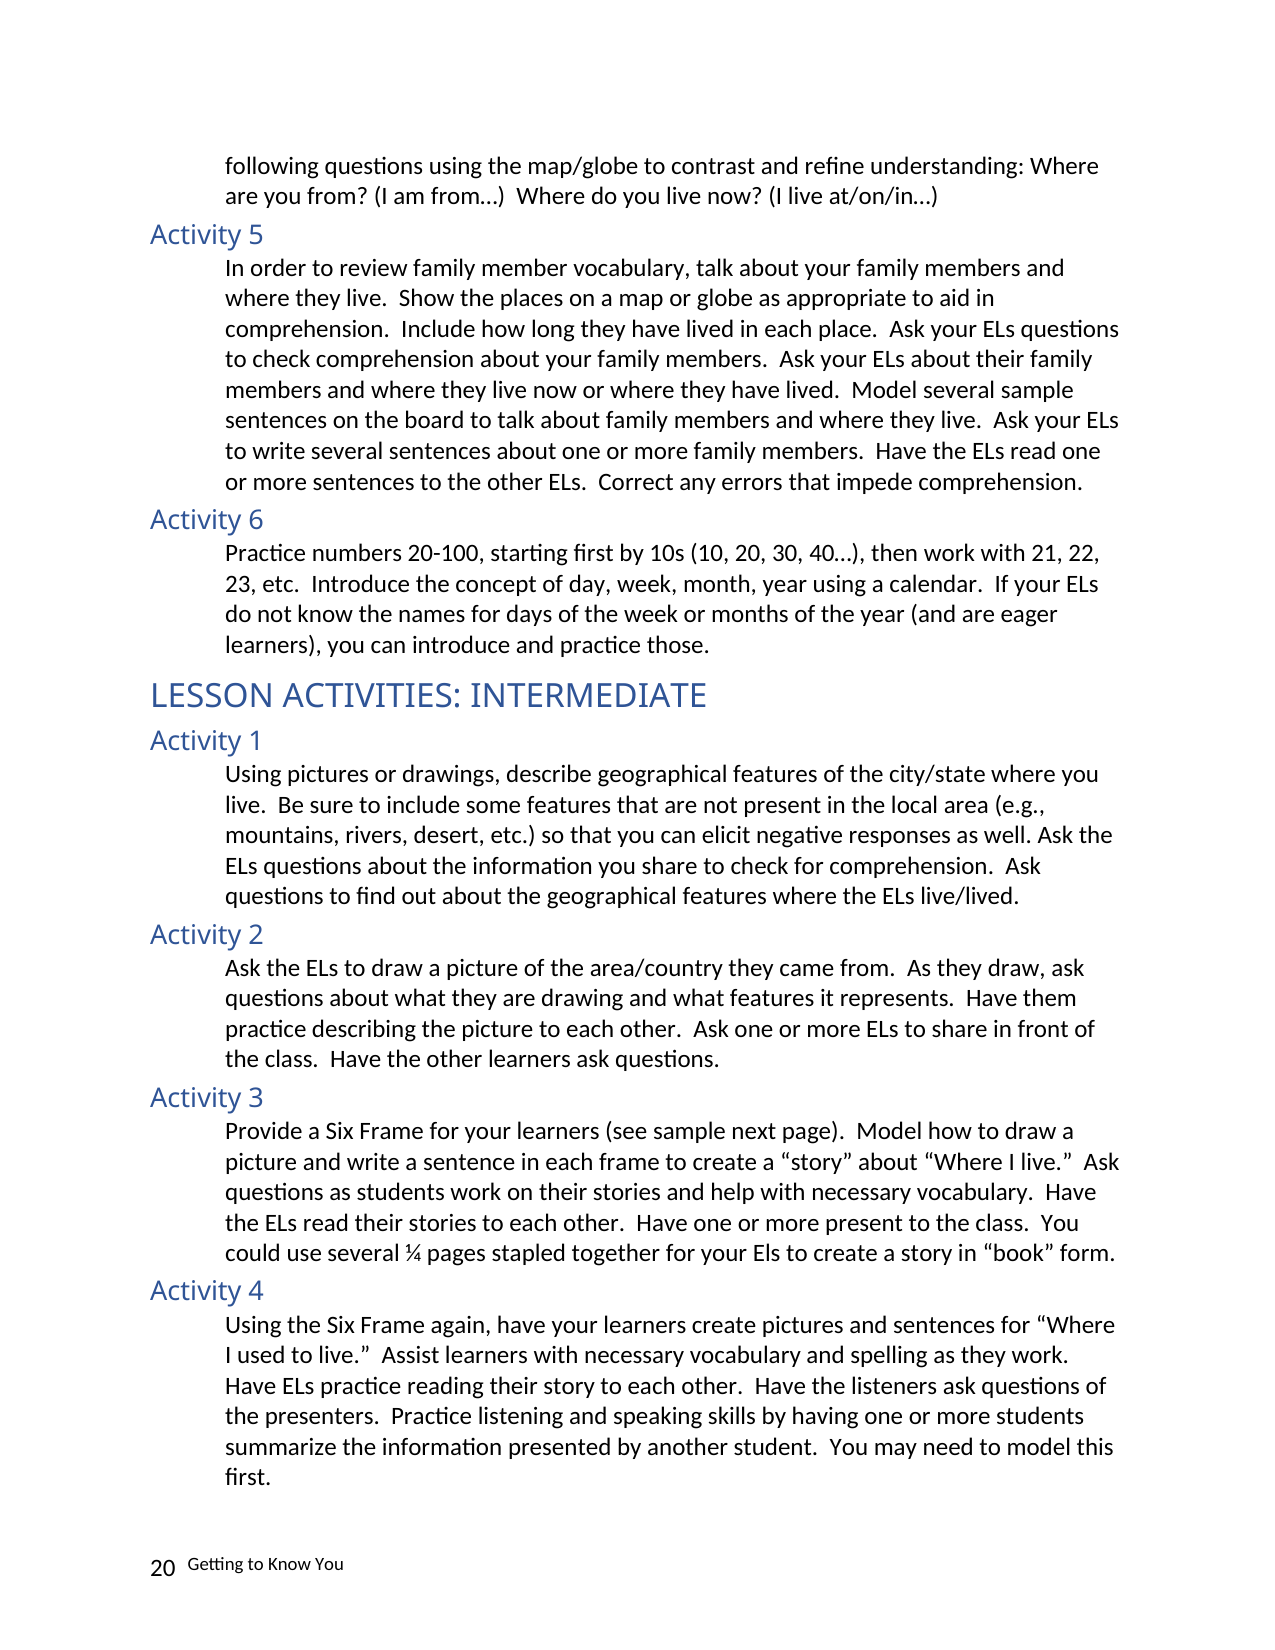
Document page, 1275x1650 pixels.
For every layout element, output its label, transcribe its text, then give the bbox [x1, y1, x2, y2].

text Ask the ELs to draw a picture of the area/country they came from. As they draw, ask questions about what they are drawing and what features it represents. Have them practice describing the picture to each other. Ask one or more ELs to share in front of the class. Have the other learners ask questions. [225, 952, 1125, 1074]
text Using the Six Frame again, have your learners create pictures and sentences for “Where I used to live.” Assist learners with necessary vocabulary and spelling as they work. Have ELs practice reading their story to each other. Have the listeners ask questions of the presenters. Practice listening and speaking skills by having one or more students summarize the information presented by another student. You may need to model this first. [225, 1309, 1125, 1492]
subtitle Activity 3 [150, 1078, 1125, 1115]
text Practice numbers 20-100, starting first by 10s (10, 20, 30, 40…), then work with 21, 22, 23, etc. Introduce the concept of day, week, month, year using a calendar. If your ELs do not know the names for days of the week or months of the year (and are eager learners), you can introduce and practice those. [225, 537, 1125, 659]
subtitle Activity 6 [150, 500, 1125, 537]
subtitle Activity 1 [150, 721, 1125, 758]
text Provide a Six Frame for your learners (see sample next page). Model how to draw a picture and write a sentence in each frame to create a “story” about “Where I live.” Ask questions as students work on their stories and help with necessary vocabulary. Have the ELs read their stories to each other. Have one or more present to the class. You could use several ¼ pages stapled together for your Els to create a story in “book” form. [225, 1115, 1125, 1268]
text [225, 150, 1125, 211]
subtitle Activity 4 [150, 1272, 1125, 1309]
subtitle Activity 2 [150, 915, 1125, 952]
subtitle LESSON ACTIVITIES: INTERMEDIATE [150, 672, 1125, 717]
text Using pictures or drawings, describe geographical features of the city/state where you live. Be sure to include some features that are not present in the local area (e.g., mountains, rivers, desert, etc.) so that you can elicit negative responses as well. Ask the ELs questions about the information you share to check for comprehension. Ask questions to find out about the geographical features where the ELs live/lived. [225, 758, 1125, 911]
subtitle Activity 5 [150, 215, 1125, 252]
text In order to review family member vocabulary, talk about your family members and where they live. Show the places on a map or globe as appropriate to aid in comprehension. Include how long they have lived in each place. Ask your ELs questions to check comprehension about your family members. Ask your ELs about their family members and where they live now or where they have lived. Model several sample sentences on the board to talk about family members and where they live. Ask your ELs to write several sentences about one or more family members. Have the ELs read one or more sentences to the other ELs. Correct any errors that impede comprehension. [225, 252, 1125, 496]
